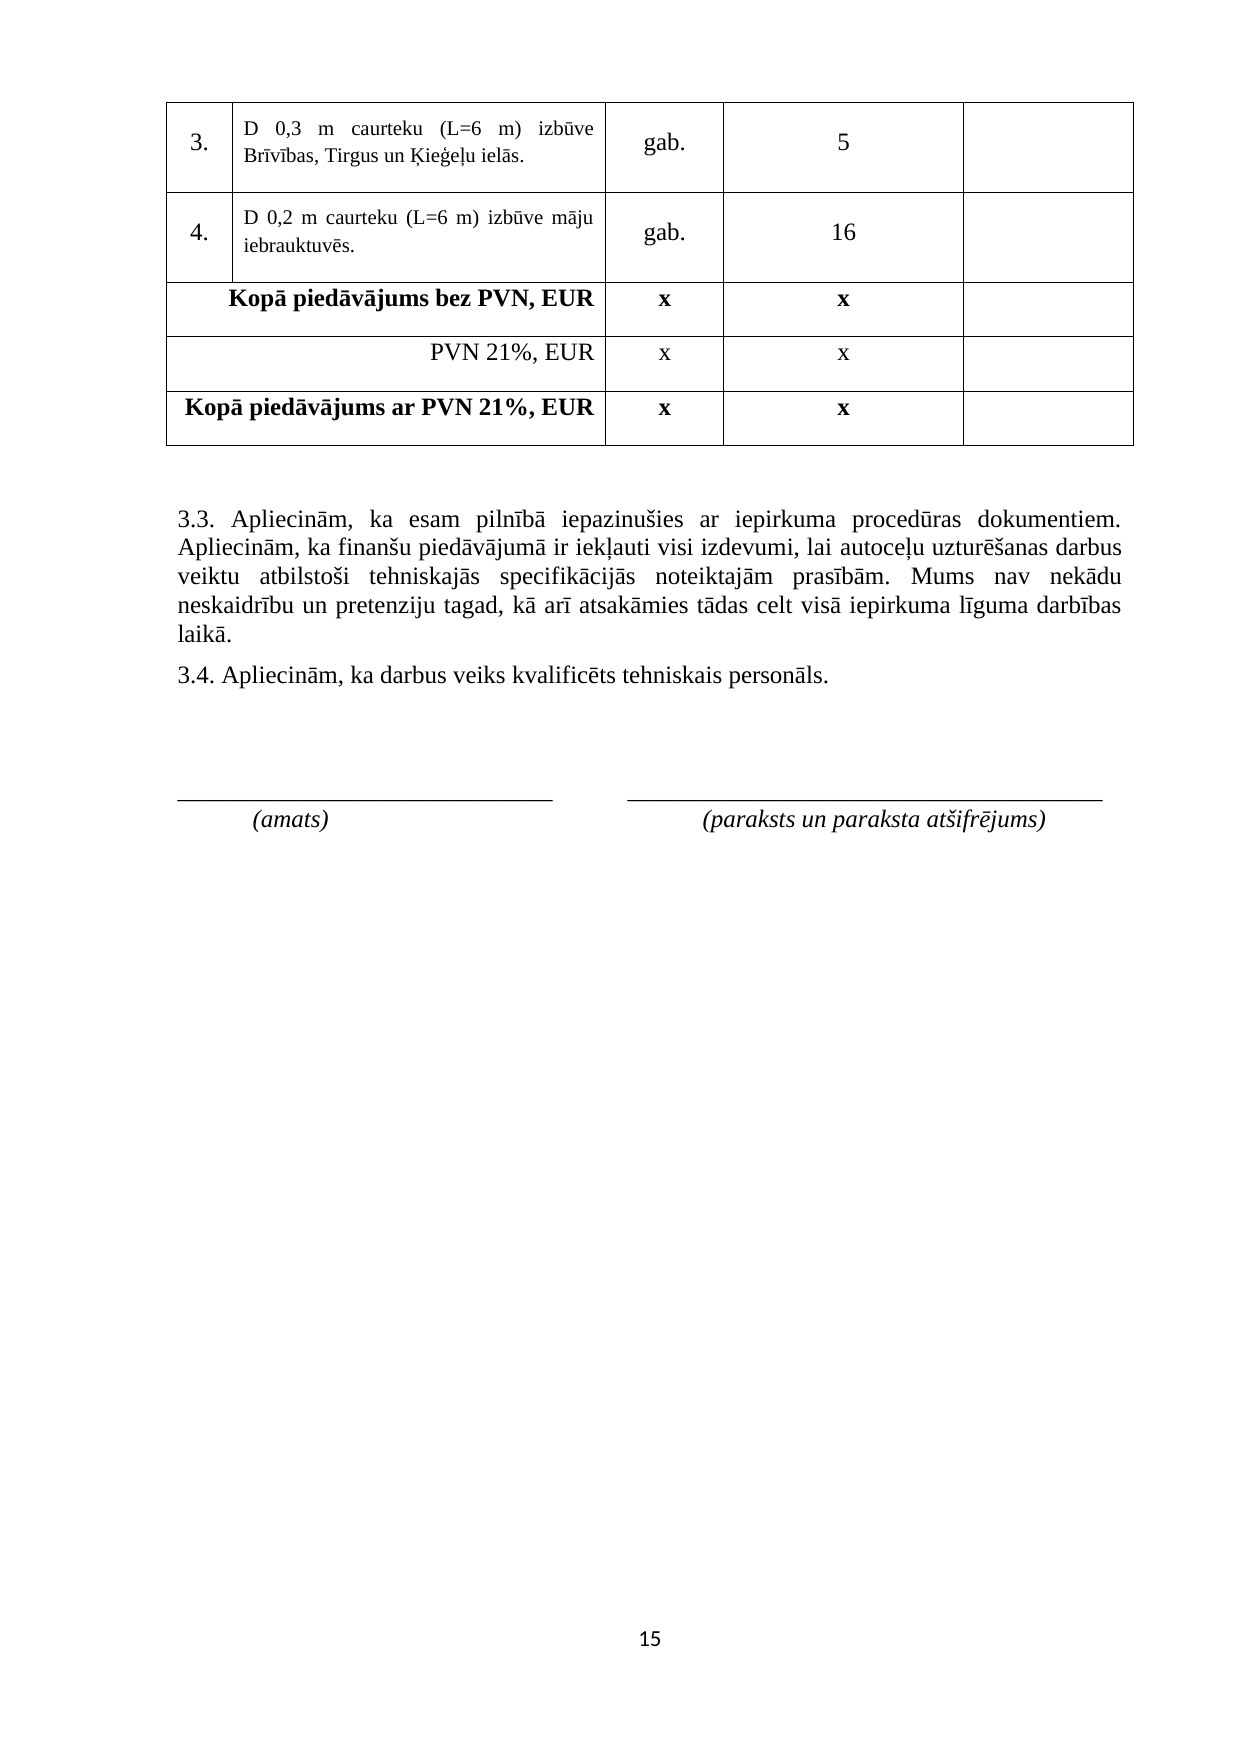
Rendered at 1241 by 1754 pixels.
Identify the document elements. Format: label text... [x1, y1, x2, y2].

table_cell PVN 21%, EUR [167, 337, 605, 391]
text (amats) (paraksts un paraksta atšifrējums) [177, 804, 1122, 832]
table_cell gab. [606, 103, 723, 192]
table_cell Kopā piedāvājums ar PVN 21%, EUR [167, 392, 605, 445]
table_cell x [724, 283, 963, 336]
table_cell x [606, 337, 723, 391]
table_cell 3. [167, 103, 232, 192]
table_cell D 0,3 m caurteku (L=6 m) izbūve Brīvības, Tirgus un Ķieģeļu ielās. [233, 103, 605, 192]
table_cell [964, 103, 1133, 192]
text 3.3. Apliecinām, ka esam pilnībā iepazinušies ar iepirkuma procedūras dokumentiem. Apliecinām, ka finanšu piedāvājumā ir iekļauti visi izdevumi, lai autoceļu uzturēšanas darbus veiktu atbilstoši tehniskajās specifikācijās noteiktajām prasībām. Mums nav nekādu neskaidrību un pretenziju tagad, kā arī atsakāmies tādas celt visā iepirkuma līguma darbības laikā. [177, 504, 1122, 647]
table_cell D 0,2 m caurteku (L=6 m) izbūve māju iebrauktuvēs. [233, 193, 605, 282]
table_cell 16 [724, 193, 963, 282]
table_cell x [724, 392, 963, 445]
table_cell x [606, 392, 723, 445]
text 3.4. Apliecinām, ka darbus veiks kvalificēts tehniskais personāls. [177, 660, 1122, 689]
table_cell 4. [167, 193, 232, 282]
table_cell x [606, 283, 723, 336]
table_cell 5 [724, 103, 963, 192]
text ______________________________ ______________________________________ [177, 775, 1122, 804]
table_cell [964, 337, 1133, 391]
table_cell gab. [606, 193, 723, 282]
table_cell x [724, 337, 963, 391]
table_cell [964, 283, 1133, 336]
table_cell [964, 193, 1133, 282]
table_cell Kopā piedāvājums bez PVN, EUR [167, 283, 605, 336]
table_cell [964, 392, 1133, 445]
